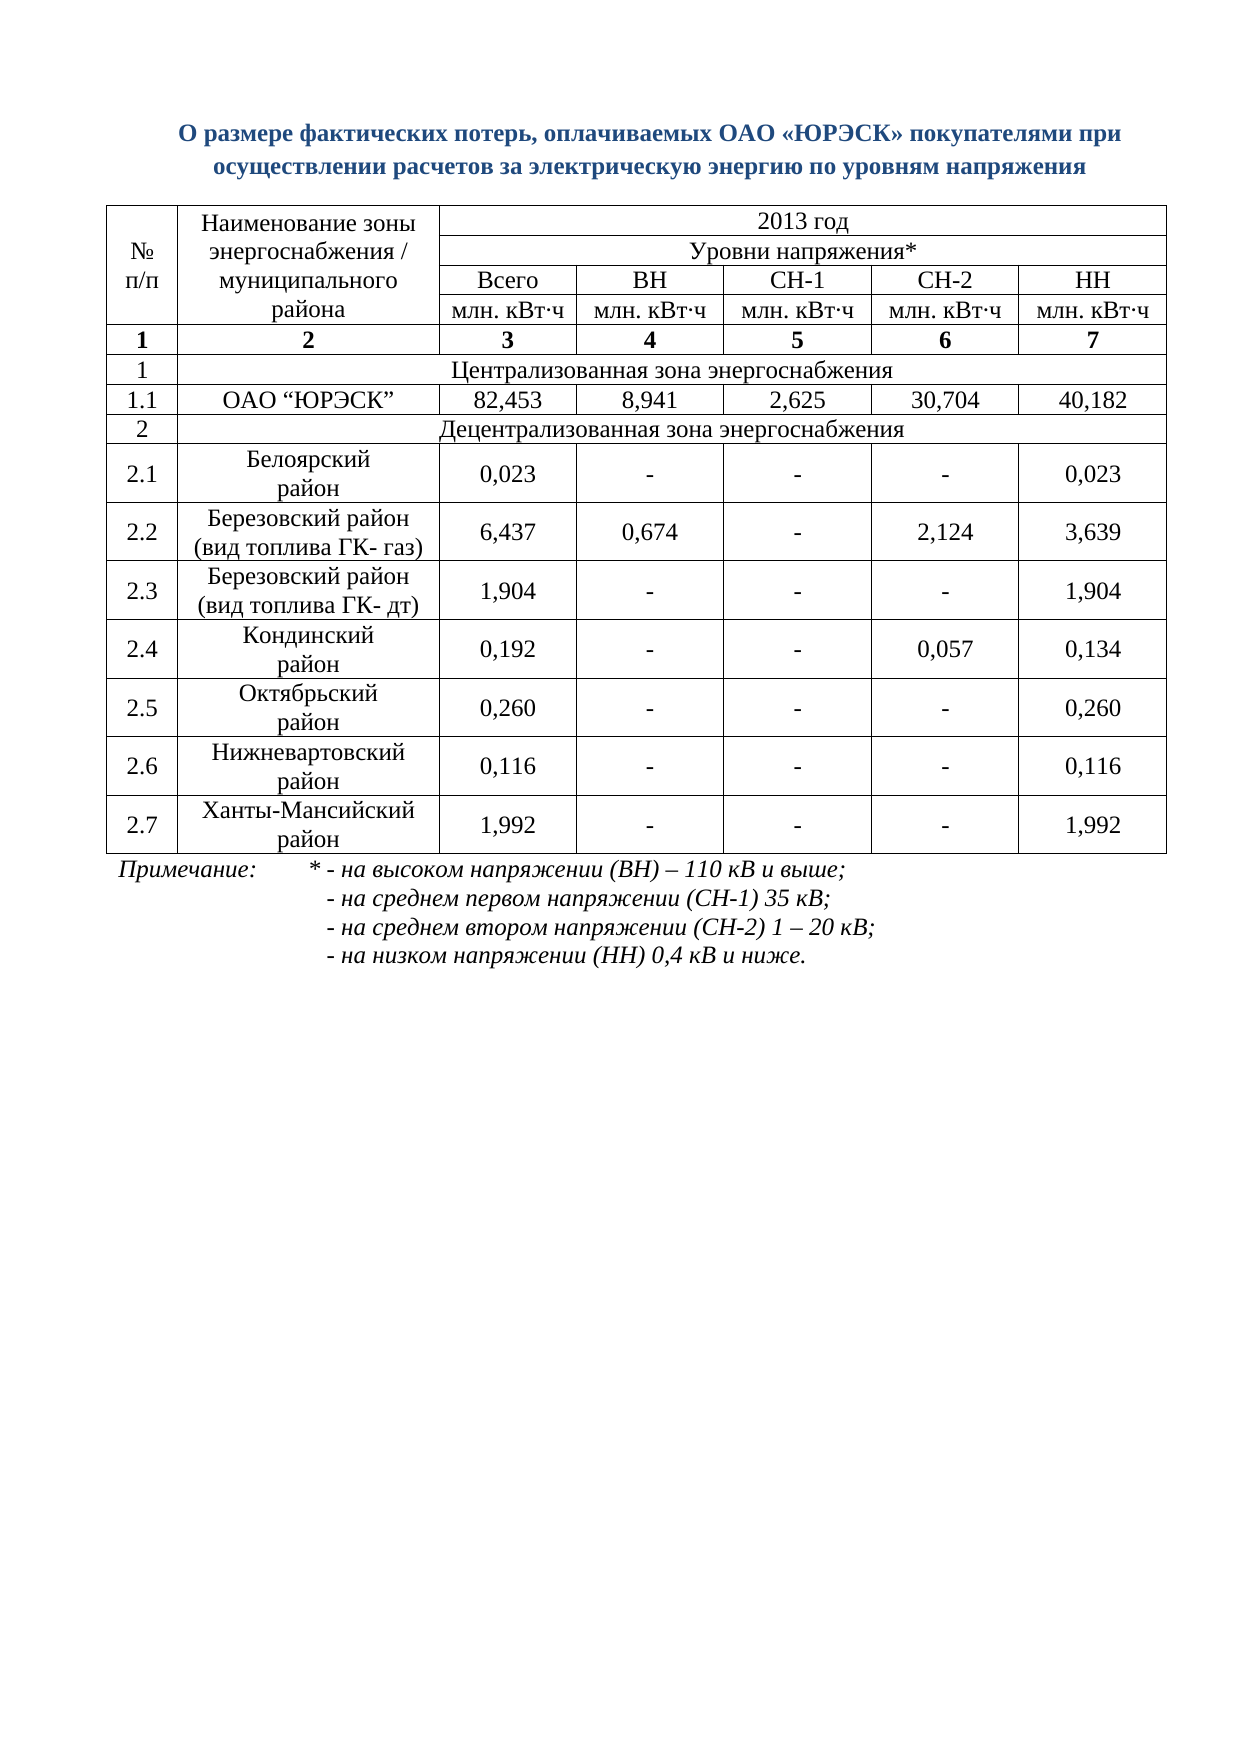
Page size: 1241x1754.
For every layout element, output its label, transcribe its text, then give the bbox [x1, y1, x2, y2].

table_cell 40,182 [1019, 385, 1166, 413]
table_header № п/п [107, 206, 177, 324]
table_cell СН-2 [872, 266, 1018, 294]
table_cell 2.6 [107, 737, 177, 794]
table_cell СН-1 [724, 266, 871, 294]
table_cell млн. кВт∙ч [440, 295, 576, 324]
table_cell - [724, 503, 871, 560]
table_cell - [577, 679, 723, 736]
table_cell млн. кВт∙ч [724, 295, 871, 324]
table_cell 1,904 [1019, 561, 1166, 619]
table_cell 0,116 [440, 737, 576, 794]
table_cell - [577, 561, 723, 619]
table_cell 1.1 [107, 385, 177, 413]
table_cell 0,674 [577, 503, 723, 560]
table_cell 0,260 [1019, 679, 1166, 736]
table_cell млн. кВт∙ч [872, 295, 1018, 324]
table_cell млн. кВт∙ч [577, 295, 723, 324]
table_cell Примечание: [107, 854, 296, 998]
table_cell 3 [440, 325, 576, 354]
table_cell 2.7 [107, 796, 177, 853]
table_cell - [872, 444, 1018, 502]
table_cell 0,023 [440, 444, 576, 502]
table_cell 1,992 [1019, 796, 1166, 853]
table_cell - [872, 561, 1018, 619]
text О размере фактических потерь, оплачиваемых ОАО «ЮРЭСК» покупателями при осуществлении расчетов за электрическую энергию по уровням напряжения [118, 118, 1181, 180]
table_cell - [872, 737, 1018, 794]
table_cell 0,057 [872, 620, 1018, 677]
table_cell млн. кВт∙ч [1019, 295, 1166, 324]
table_cell 2 [178, 325, 439, 354]
table_cell 0,023 [1019, 444, 1166, 502]
table_cell Октябрьский район [178, 679, 439, 736]
table_cell - [724, 796, 871, 853]
table_cell 82,453 [440, 385, 576, 413]
table_cell 2,124 [872, 503, 1018, 560]
table_cell 7 [1019, 325, 1166, 354]
table_cell 1,992 [440, 796, 576, 853]
table_cell 1,904 [440, 561, 576, 619]
table_cell 2.5 [107, 679, 177, 736]
table_cell 0,116 [1019, 737, 1166, 794]
table_cell - [724, 679, 871, 736]
table_cell Уровни напряжения* [440, 236, 1166, 264]
table_cell - [577, 620, 723, 677]
table_cell - [872, 796, 1018, 853]
table_cell 6,437 [440, 503, 576, 560]
table_cell - [724, 620, 871, 677]
table_cell 6 [872, 325, 1018, 354]
table_cell 1 [107, 325, 177, 354]
table_cell 0,192 [440, 620, 576, 677]
table_cell 2 [107, 415, 177, 443]
table_cell - [724, 737, 871, 794]
table_cell - [577, 796, 723, 853]
table_cell 2.4 [107, 620, 177, 677]
table_header Наименование зоны энергоснабжения / муниципального района [178, 206, 439, 324]
table_cell 1 [107, 355, 177, 384]
table_cell 3,639 [1019, 503, 1166, 560]
table_cell Кондинский район [178, 620, 439, 677]
table_cell Березовский район (вид топлива ГК- дт) [178, 561, 439, 619]
table_cell - [577, 737, 723, 794]
table_cell 30,704 [872, 385, 1018, 413]
table_cell 8,941 [577, 385, 723, 413]
table_cell 2,625 [724, 385, 871, 413]
table_cell Децентрализованная зона энергоснабжения [178, 415, 1166, 443]
table_cell - [872, 679, 1018, 736]
table_cell ОАО “ЮРЭСК” [178, 385, 439, 413]
table_cell * - на высоком напряжении (ВН) – 110 кВ и выше; - на среднем первом напряжении (СН-1) 35 кВ; - на среднем втором напряжении (СН-2) 1 – 20 кВ; - на низком напряжении (НН) 0,4 кВ и ниже. [296, 854, 1167, 998]
table_cell Ханты-Мансийский район [178, 796, 439, 853]
table_cell 5 [724, 325, 871, 354]
table_cell 2.1 [107, 444, 177, 502]
table_cell 2.2 [107, 503, 177, 560]
table_cell 0,260 [440, 679, 576, 736]
table_cell НН [1019, 266, 1166, 294]
table_cell Нижневартовский район [178, 737, 439, 794]
table_cell Централизованная зона энергоснабжения [178, 355, 1166, 384]
table_cell 2.3 [107, 561, 177, 619]
table_cell Белоярский район [178, 444, 439, 502]
table_cell Всего [440, 266, 576, 294]
table_cell 4 [577, 325, 723, 354]
table_cell - [724, 444, 871, 502]
table_cell Березовский район (вид топлива ГК- газ) [178, 503, 439, 560]
table_cell ВН [577, 266, 723, 294]
table_cell - [577, 444, 723, 502]
table_cell 0,134 [1019, 620, 1166, 677]
table_header 2013 год [440, 206, 1166, 235]
table_cell - [724, 561, 871, 619]
